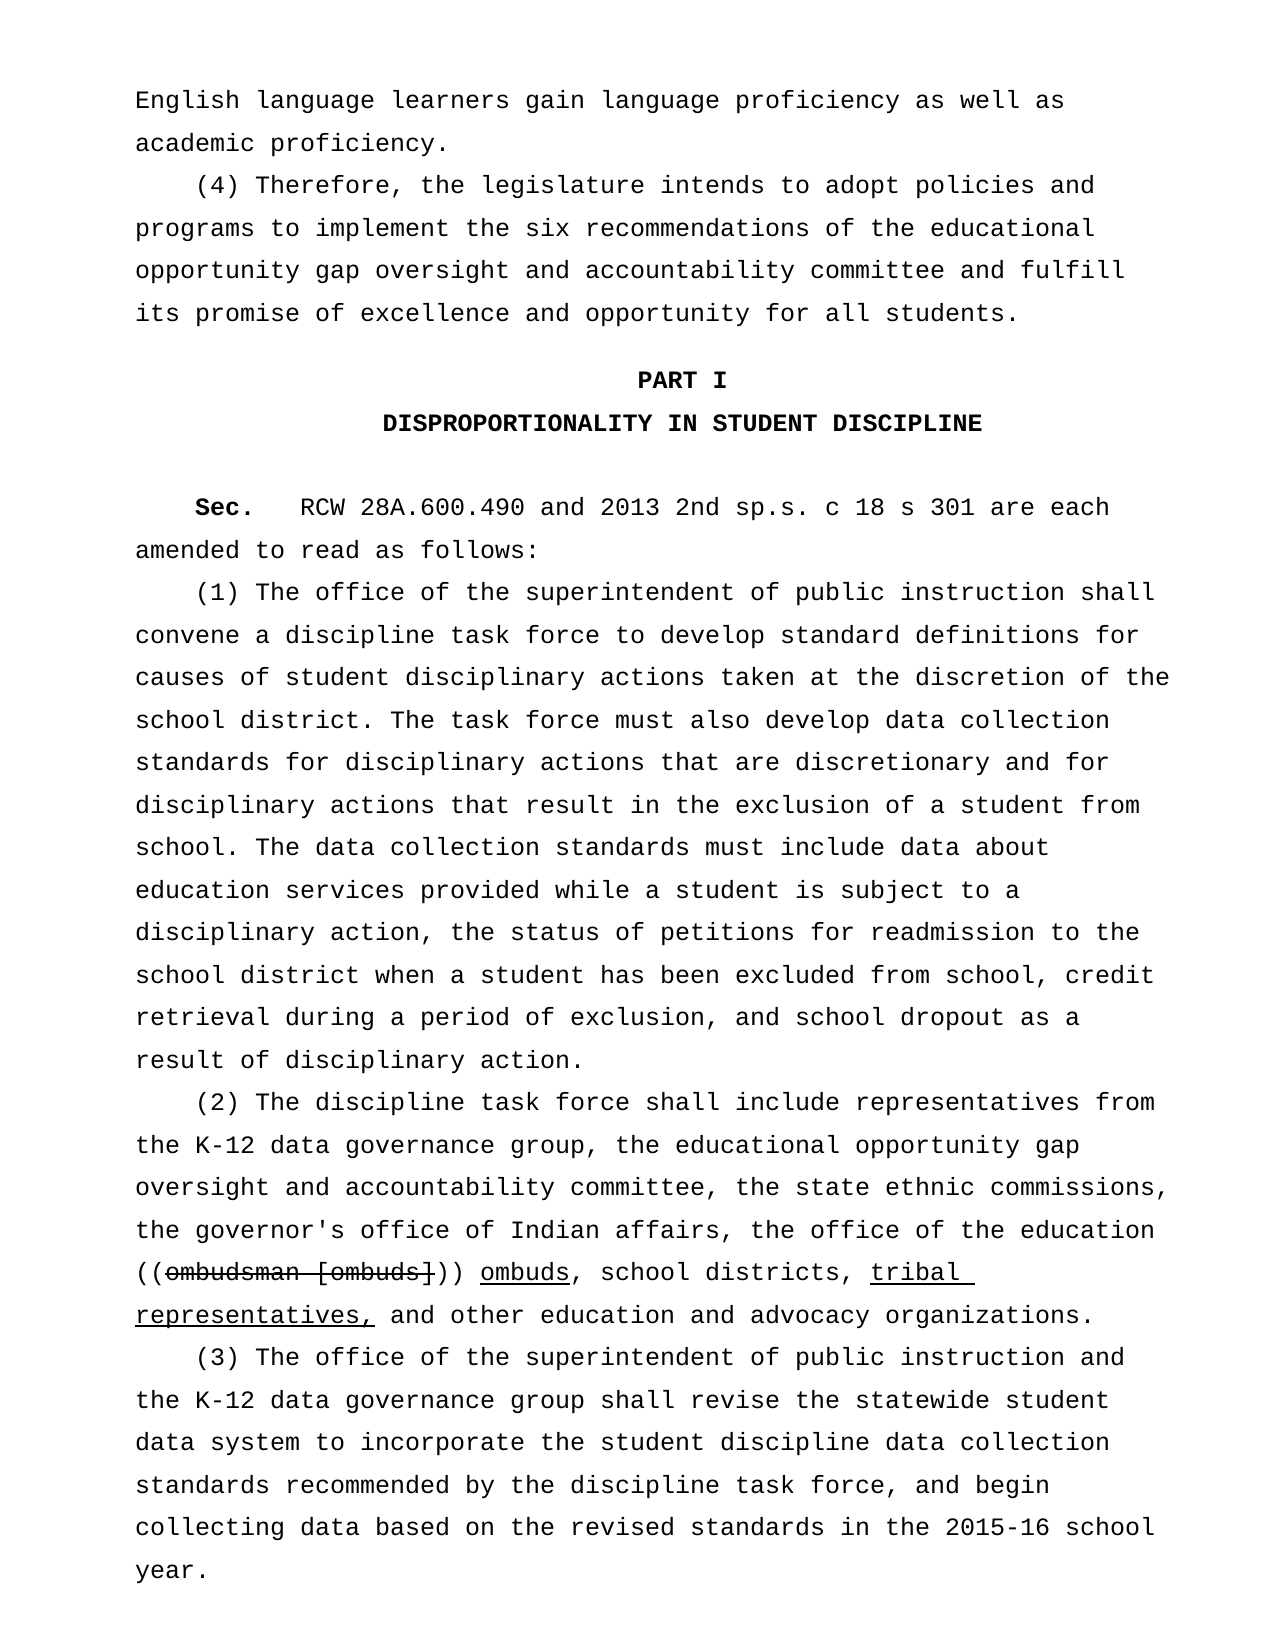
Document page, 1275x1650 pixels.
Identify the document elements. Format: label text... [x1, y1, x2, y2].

text PART I [135, 355, 1170, 397]
text (1) The office of the superintendent of public instruction shall convene a discipline task force to develop standard definitions for causes of student disciplinary actions taken at the discretion of the school district. The task force must also develop data collection standards for disciplinary actions that are discretionary and for disciplinary actions that result in the exclusion of a student from school. The data collection standards must include data about education services provided while a student is subject to a disciplinary action, the status of petitions for readmission to the school district when a student has been excluded from school, credit retrieval during a period of exclusion, and school dropout as a result of disciplinary action. [135, 567, 1170, 1077]
text Sec. RCW 28A.600.490 and 2013 2nd sp.s. c 18 s 301 are each amended to read as follows: [135, 482, 1170, 567]
text (2) The discipline task force shall include representatives from the K-12 data governance group, the educational opportunity gap oversight and accountability committee, the state ethnic commissions, the governor's office of Indian affairs, the office of the education ((ombudsman [ombuds])) ombuds, school districts, tribal representatives, and other education and advocacy organizations. [135, 1077, 1170, 1332]
text (3) The office of the superintendent of public instruction and the K-12 data governance group shall revise the statewide student data system to incorporate the student discipline data collection standards recommended by the discipline task force, and begin collecting data based on the revised standards in the 2015-16 school year. [135, 1332, 1170, 1587]
text (4) Therefore, the legislature intends to adopt policies and programs to implement the six recommendations of the educational opportunity gap oversight and accountability committee and fulfill its promise of excellence and opportunity for all students. [135, 160, 1170, 330]
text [135, 75, 1170, 160]
text DISPROPORTIONALITY IN STUDENT DISCIPLINE [135, 397, 1170, 440]
